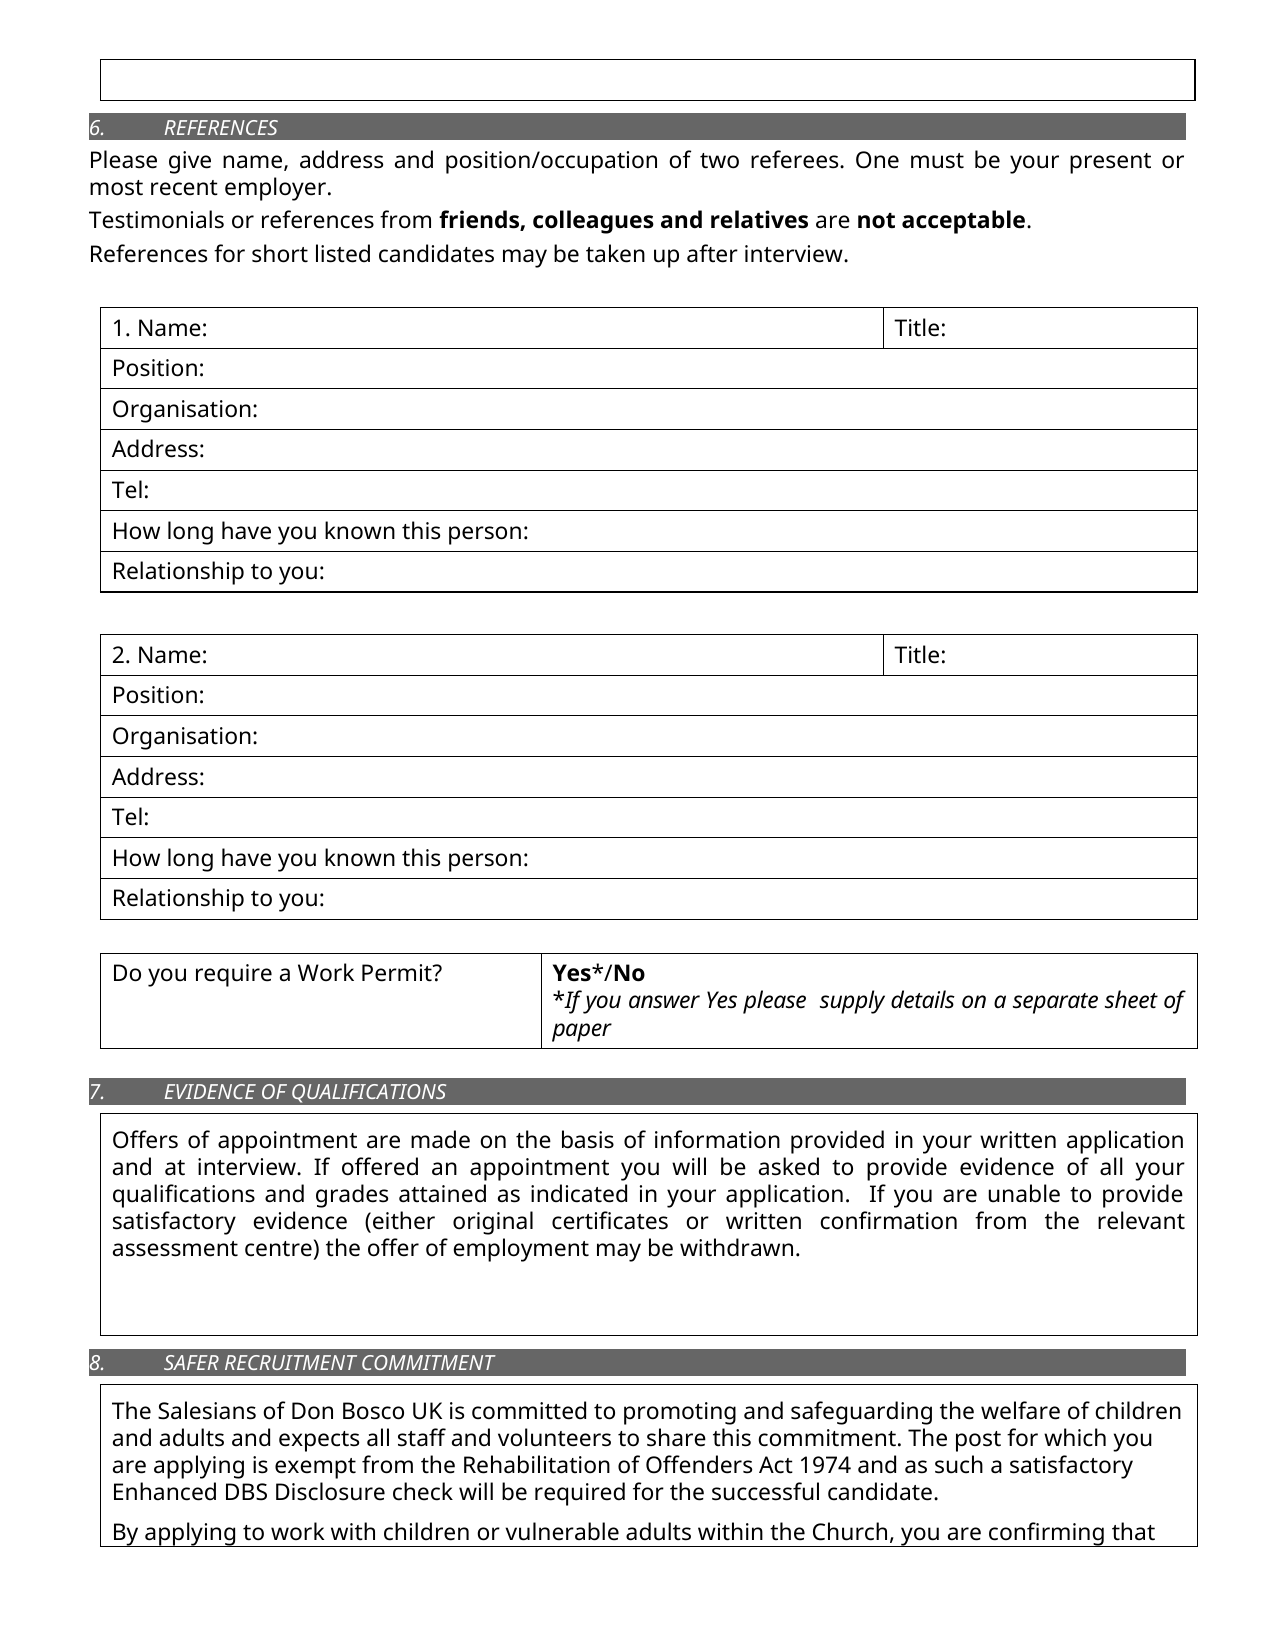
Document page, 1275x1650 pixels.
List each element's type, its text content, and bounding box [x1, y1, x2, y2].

list references [89, 113, 1186, 140]
table_cell Organisation: [101, 389, 1197, 429]
table_header Yes*/No *If you answer Yes please supply details on a separate sheet of paper [542, 954, 1197, 1048]
table_header Title: [884, 308, 1197, 348]
text Please give name, address and position/occupation of two referees. One must be your present or most recent employer. [89, 147, 1186, 201]
text Testimonials or references from friends, colleagues and relatives are not acceptable. [89, 207, 1186, 234]
table_header Do you require a Work Permit? [101, 954, 541, 1048]
table_cell Address: [101, 757, 1197, 797]
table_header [101, 1385, 1197, 1546]
table_cell Address: [101, 430, 1197, 469]
list SAFER RECRUITMENT COMMITMENT [89, 1349, 1186, 1376]
table_cell Position: [101, 349, 1197, 388]
table_cell Position: [101, 676, 1197, 715]
table_cell Relationship to you: [101, 552, 1197, 591]
table_header Title: [884, 635, 1197, 675]
table_header [101, 60, 1194, 100]
text References for short listed candidates may be taken up after interview. [89, 240, 1186, 267]
table_cell How long have you known this person: [101, 511, 1197, 551]
table_header 1. Name: [101, 308, 883, 348]
table_cell Tel: [101, 471, 1197, 510]
table_cell How long have you known this person: [101, 838, 1197, 878]
table_header Offers of appointment are made on the basis of information provided in your written application and at interview. If offered an appointment you will be asked to provide evidence of all your qualifications and grades attained as indicated in your application. If you are unable to provide satisfactory evidence (either original certificates or written confirmation from the relevant assessment centre) the offer of employment may be withdrawn. [101, 1114, 1197, 1335]
table_cell Organisation: [101, 716, 1197, 756]
table_cell Relationship to you: [101, 879, 1197, 918]
list EVIDENCE OF QUALIFICATIONS [89, 1078, 1186, 1105]
table_header 2. Name: [101, 635, 883, 675]
table_cell Tel: [101, 798, 1197, 837]
